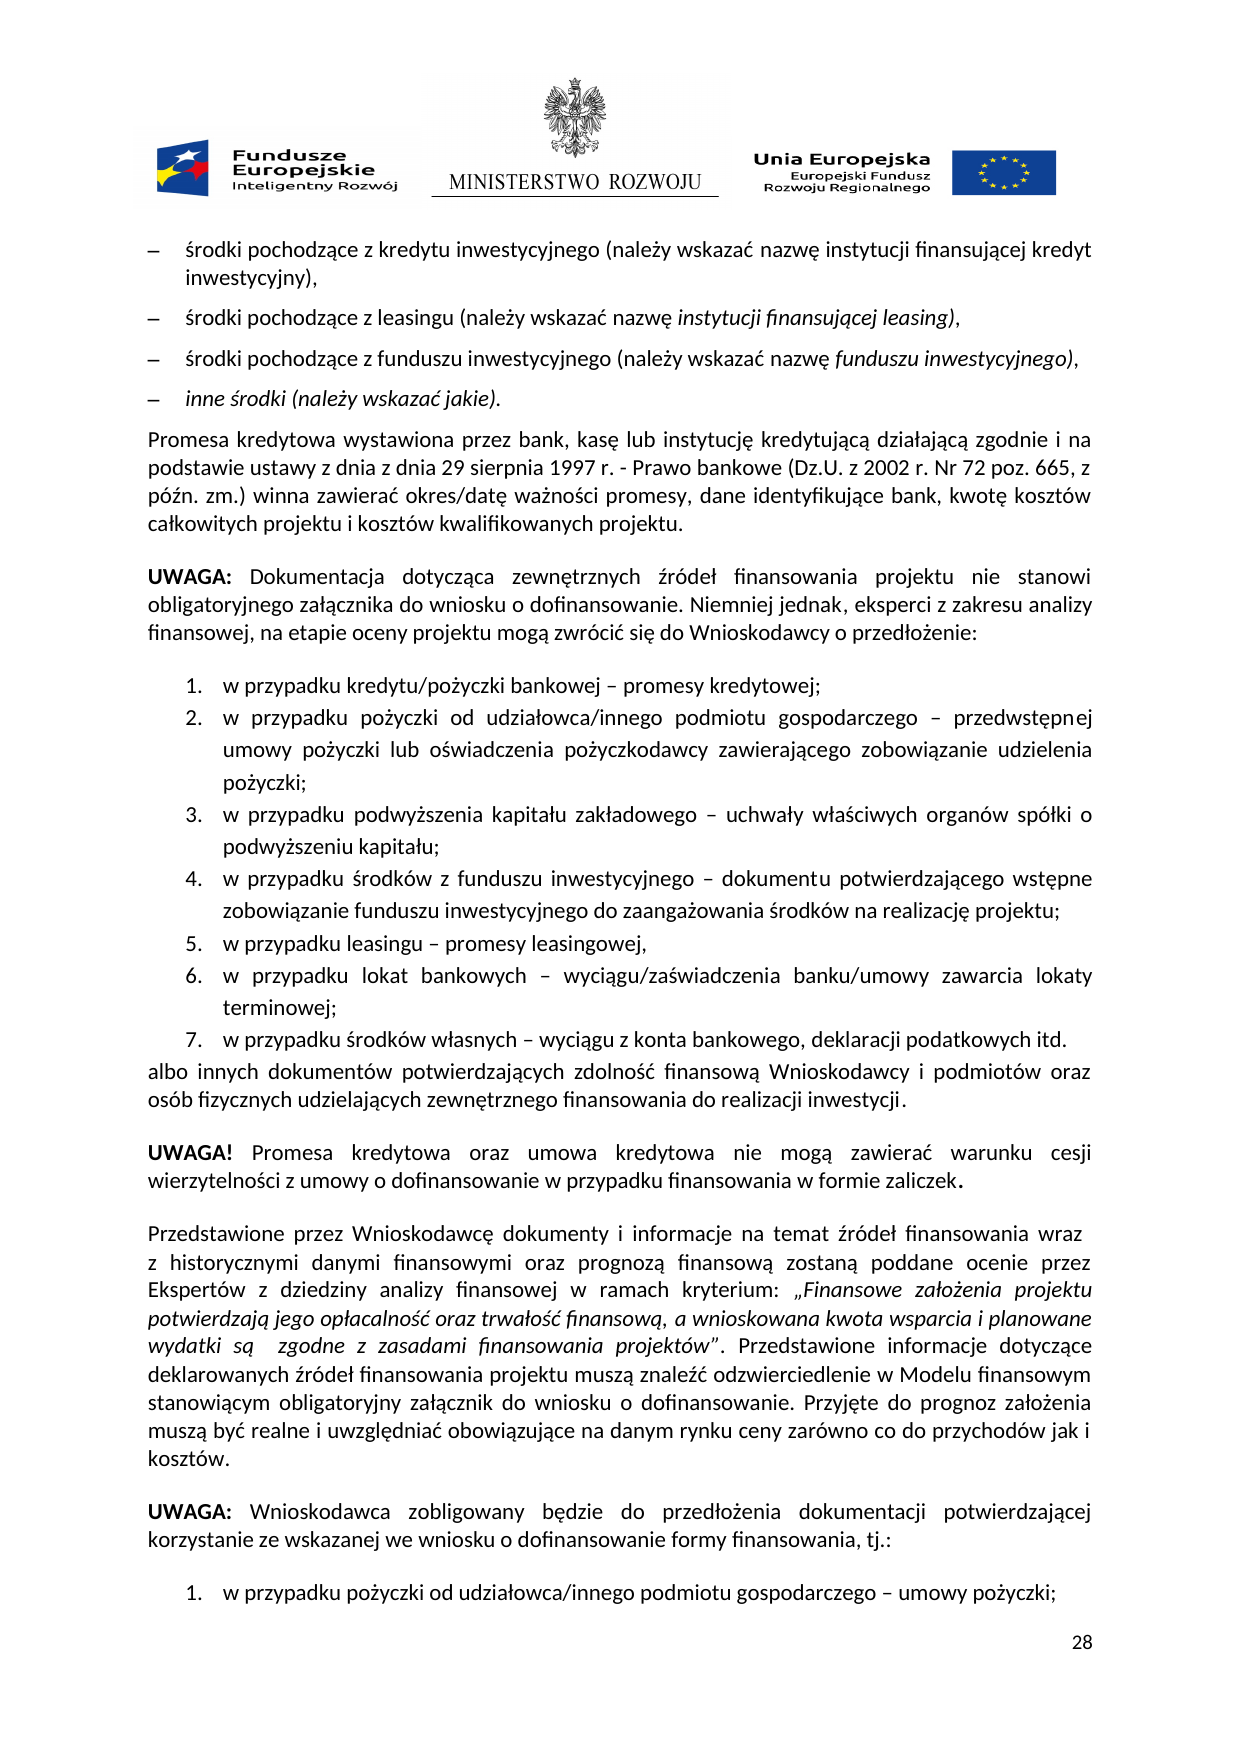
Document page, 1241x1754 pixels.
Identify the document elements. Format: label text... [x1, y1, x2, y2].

picture [132, 73, 1080, 210]
text Promesa kredytowa wystawiona przez bank, kasę lub instytucję kredytującą działającą zgodnie i na podstawie ustawy z dnia z dnia 29 sierpnia 1997 r. - Prawo bankowe (Dz.U. z 2002 r. Nr 72 poz. 665, z późn. zm.) winna zawierać okres/datę ważności promesy, dane identyfikujące bank, kwotę kosztów całkowitych projektu i kosztów kwalifikowanych projektu. [148, 425, 1093, 537]
list środki pochodzące z leasingu (należy wskazać nazwę instytucji finansującej leasing), [148, 303, 1093, 332]
text UWAGA! Promesa kredytowa oraz umowa kredytowa nie mogą zawierać warunku cesji wierzytelności z umowy o dofinansowanie w przypadku finansowania w formie zaliczek. [148, 1138, 1093, 1194]
text UWAGA: Wnioskodawca zobligowany będzie do przedłożenia dokumentacji potwierdzającej korzystanie ze wskazanej we wniosku o dofinansowanie formy finansowania, tj.: [148, 1497, 1093, 1553]
list środki pochodzące z kredytu inwestycyjnego (należy wskazać nazwę instytucji finansującej kredyt inwestycyjny), [148, 235, 1093, 291]
list w przypadku kredytu/pożyczki bankowej – promesy kredytowej; [185, 671, 1093, 699]
list w przypadku pożyczki od udziałowca/innego podmiotu gospodarczego – umowy pożyczki; [185, 1578, 1093, 1606]
list w przypadku leasingu – promesy leasingowej, [185, 929, 1093, 957]
list w przypadku lokat bankowych – wyciągu/zaświadczenia banku/umowy zawarcia lokaty terminowej; [185, 961, 1093, 1021]
list w przypadku pożyczki od udziałowca/innego podmiotu gospodarczego – przedwstępnej umowy pożyczki lub oświadczenia pożyczkodawcy zawierającego zobowiązanie udzielenia pożyczki; [185, 703, 1093, 796]
list w przypadku środków z funduszu inwestycyjnego – dokumentu potwierdzającego wstępne zobowiązanie funduszu inwestycyjnego do zaangażowania środków na realizację projektu; [185, 864, 1093, 924]
text Przedstawione przez Wnioskodawcę dokumenty i informacje na temat źródeł finansowania wraz z historycznymi danymi finansowymi oraz prognozą finansową zostaną poddane ocenie przez Ekspertów z dziedziny analizy finansowej w ramach kryterium: „Finansowe założenia projektu potwierdzają jego opłacalność oraz trwałość finansową, a wnioskowana kwota wsparcia i planowane wydatki są zgodne z zasadami finansowania projektów”. Przedstawione informacje dotyczące deklarowanych źródeł finansowania projektu muszą znaleźć odzwierciedlenie w Modelu finansowym stanowiącym obligatoryjny załącznik do wniosku o dofinansowanie. Przyjęte do prognoz założenia muszą być realne i uwzględniać obowiązujące na danym rynku ceny zarówno co do przychodów jak i kosztów. [148, 1219, 1093, 1472]
list inne środki (należy wskazać jakie). [148, 384, 1093, 413]
list w przypadku środków własnych – wyciągu z konta bankowego, deklaracji podatkowych itd. [185, 1025, 1093, 1053]
text albo innych dokumentów potwierdzających zdolność finansową Wnioskodawcy i podmiotów oraz osób fizycznych udzielających zewnętrznego finansowania do realizacji inwestycji. [148, 1057, 1093, 1113]
text UWAGA: Dokumentacja dotycząca zewnętrznych źródeł finansowania projektu nie stanowi obligatoryjnego załącznika do wniosku o dofinansowanie. Niemniej jednak, eksperci z zakresu analizy finansowej, na etapie oceny projektu mogą zwrócić się do Wnioskodawcy o przedłożenie: [148, 562, 1093, 646]
list w przypadku podwyższenia kapitału zakładowego – uchwały właściwych organów spółki o podwyższeniu kapitału; [185, 800, 1093, 860]
list środki pochodzące z funduszu inwestycyjnego (należy wskazać nazwę funduszu inwestycyjnego), [148, 344, 1093, 372]
